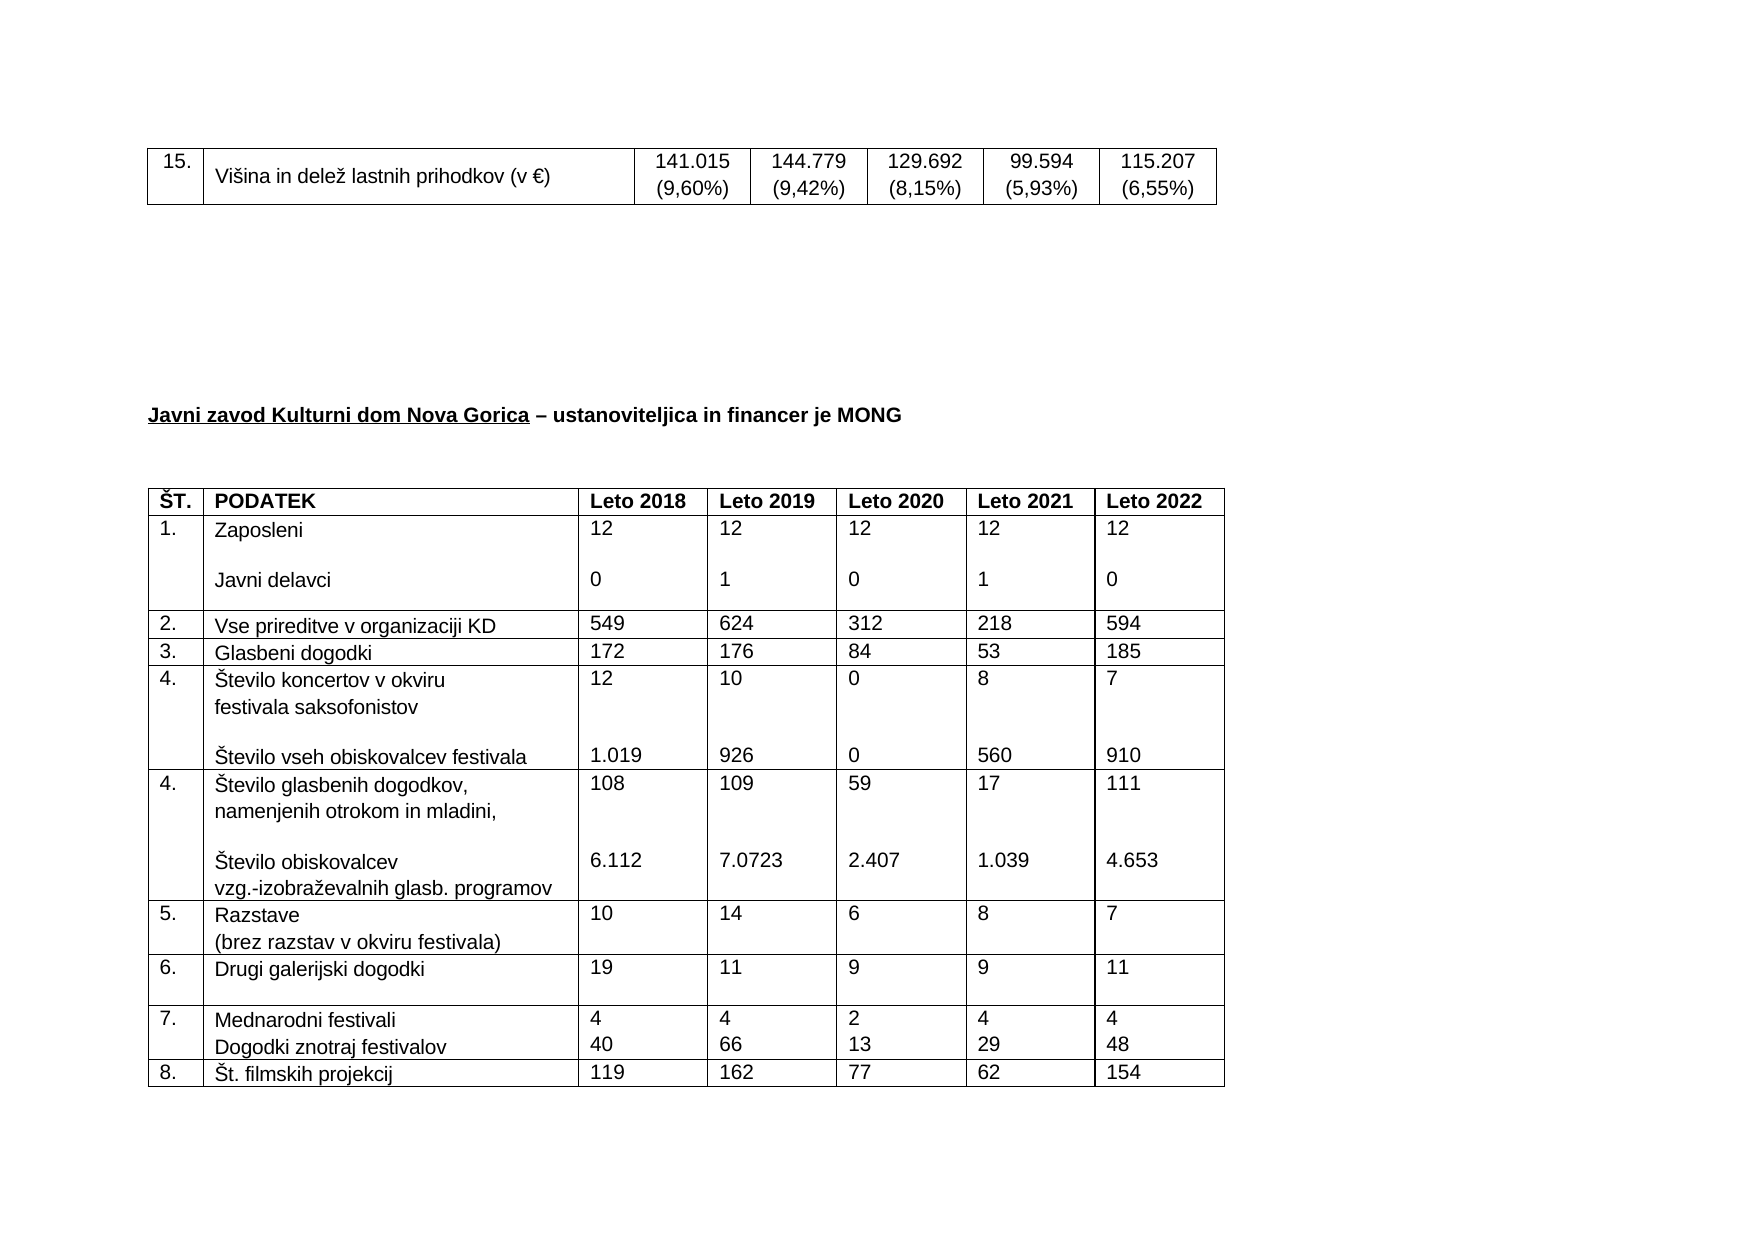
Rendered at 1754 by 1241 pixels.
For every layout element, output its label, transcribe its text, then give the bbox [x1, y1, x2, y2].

table_cell 14 [708, 901, 836, 953]
table_cell 7 910 [1096, 666, 1224, 769]
table_cell 4 40 [579, 1006, 707, 1059]
table_cell 4 48 [1096, 1006, 1224, 1059]
table_cell 3. [149, 639, 203, 665]
table_cell 10 926 [708, 666, 836, 769]
table_cell Zaposleni Javni delavci [204, 516, 578, 610]
table_cell Vse prireditve v organizaciji KD [204, 611, 578, 637]
table_cell 312 [837, 611, 966, 637]
table_cell 109 7.0723 [708, 770, 836, 900]
table_cell 129.692 (8,15%) [868, 149, 983, 204]
table_cell Glasbeni dogodki [204, 639, 578, 665]
table_cell 141.015 (9,60%) [635, 149, 750, 204]
table_cell 218 [967, 611, 1094, 637]
table_cell 1. [149, 516, 203, 610]
table_cell Mednarodni festivali Dogodki znotraj festivalov [204, 1006, 578, 1059]
table_cell 8 560 [967, 666, 1094, 769]
table_cell 12 1 [708, 516, 836, 610]
table_cell 17 1.039 [967, 770, 1094, 900]
table_cell 6. [149, 955, 203, 1005]
table_cell 53 [967, 639, 1094, 665]
table_cell 4. [149, 666, 203, 769]
table_cell 7 [1096, 901, 1224, 953]
table_cell 0 0 [837, 666, 966, 769]
table_cell 108 6.112 [579, 770, 707, 900]
table_cell 12 0 [1096, 516, 1224, 610]
table_cell 9 [967, 955, 1094, 1005]
table_cell 176 [708, 639, 836, 665]
table_header Leto 2022 [1096, 489, 1224, 514]
table_cell 594 [1096, 611, 1224, 637]
table_cell 12 0 [579, 516, 707, 610]
table_cell 8. [149, 1060, 203, 1086]
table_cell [837, 1060, 966, 1086]
table_cell 11 [708, 955, 836, 1005]
table_cell 4 66 [708, 1006, 836, 1059]
table_cell 4. [149, 770, 203, 900]
table_header PODATEK [204, 489, 578, 514]
table_cell 5. [149, 901, 203, 953]
table_cell 144.779 (9,42%) [751, 149, 867, 204]
table_header Leto 2021 [967, 489, 1094, 514]
table_cell 19 [579, 955, 707, 1005]
table_cell [148, 149, 203, 204]
table_cell 185 [1096, 639, 1224, 665]
table_cell 8 [967, 901, 1094, 953]
table_header Leto 2020 [837, 489, 966, 514]
table_cell Število glasbenih dogodkov, namenjenih otrokom in mladini, Število obiskovalcev vzg.-izobraževalnih glasb. programov [204, 770, 578, 900]
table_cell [1096, 1060, 1224, 1086]
table_cell 6 [837, 901, 966, 953]
table_cell 12 0 [837, 516, 966, 610]
table_cell 12 1 [967, 516, 1094, 610]
table_cell 7. [149, 1006, 203, 1059]
table_cell 172 [579, 639, 707, 665]
table_cell 59 2.407 [837, 770, 966, 900]
table_cell 2. [149, 611, 203, 637]
table_cell 111 4.653 [1096, 770, 1224, 900]
table_cell Razstave (brez razstav v okviru festivala) [204, 901, 578, 953]
table_cell 115.207 (6,55%) [1100, 149, 1216, 204]
table_cell 10 [579, 901, 707, 953]
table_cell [967, 1060, 1094, 1086]
table_cell 84 [837, 639, 966, 665]
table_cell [708, 1060, 836, 1086]
table_cell 12 1.019 [579, 666, 707, 769]
table_cell 9 [837, 955, 966, 1005]
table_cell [579, 1060, 707, 1086]
table_header ŠT. [149, 489, 203, 514]
table_cell Drugi galerijski dogodki [204, 955, 578, 1005]
table_cell 624 [708, 611, 836, 637]
table_header Leto 2018 [579, 489, 707, 514]
table_cell 99.594 (5,93%) [984, 149, 1099, 204]
table_header Leto 2019 [708, 489, 836, 514]
table_cell Število koncertov v okviru festivala saksofonistov Število vseh obiskovalcev festivala [204, 666, 578, 769]
table_cell 549 [579, 611, 707, 637]
text Javni zavod Kulturni dom Nova Gorica – ustanoviteljica in financer je MONG [148, 402, 1606, 426]
table_cell 11 [1096, 955, 1224, 1005]
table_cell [204, 1060, 578, 1086]
table_cell Višina in delež lastnih prihodkov (v €) [204, 149, 634, 204]
table_cell 2 13 [837, 1006, 966, 1059]
table_cell 4 29 [967, 1006, 1094, 1059]
